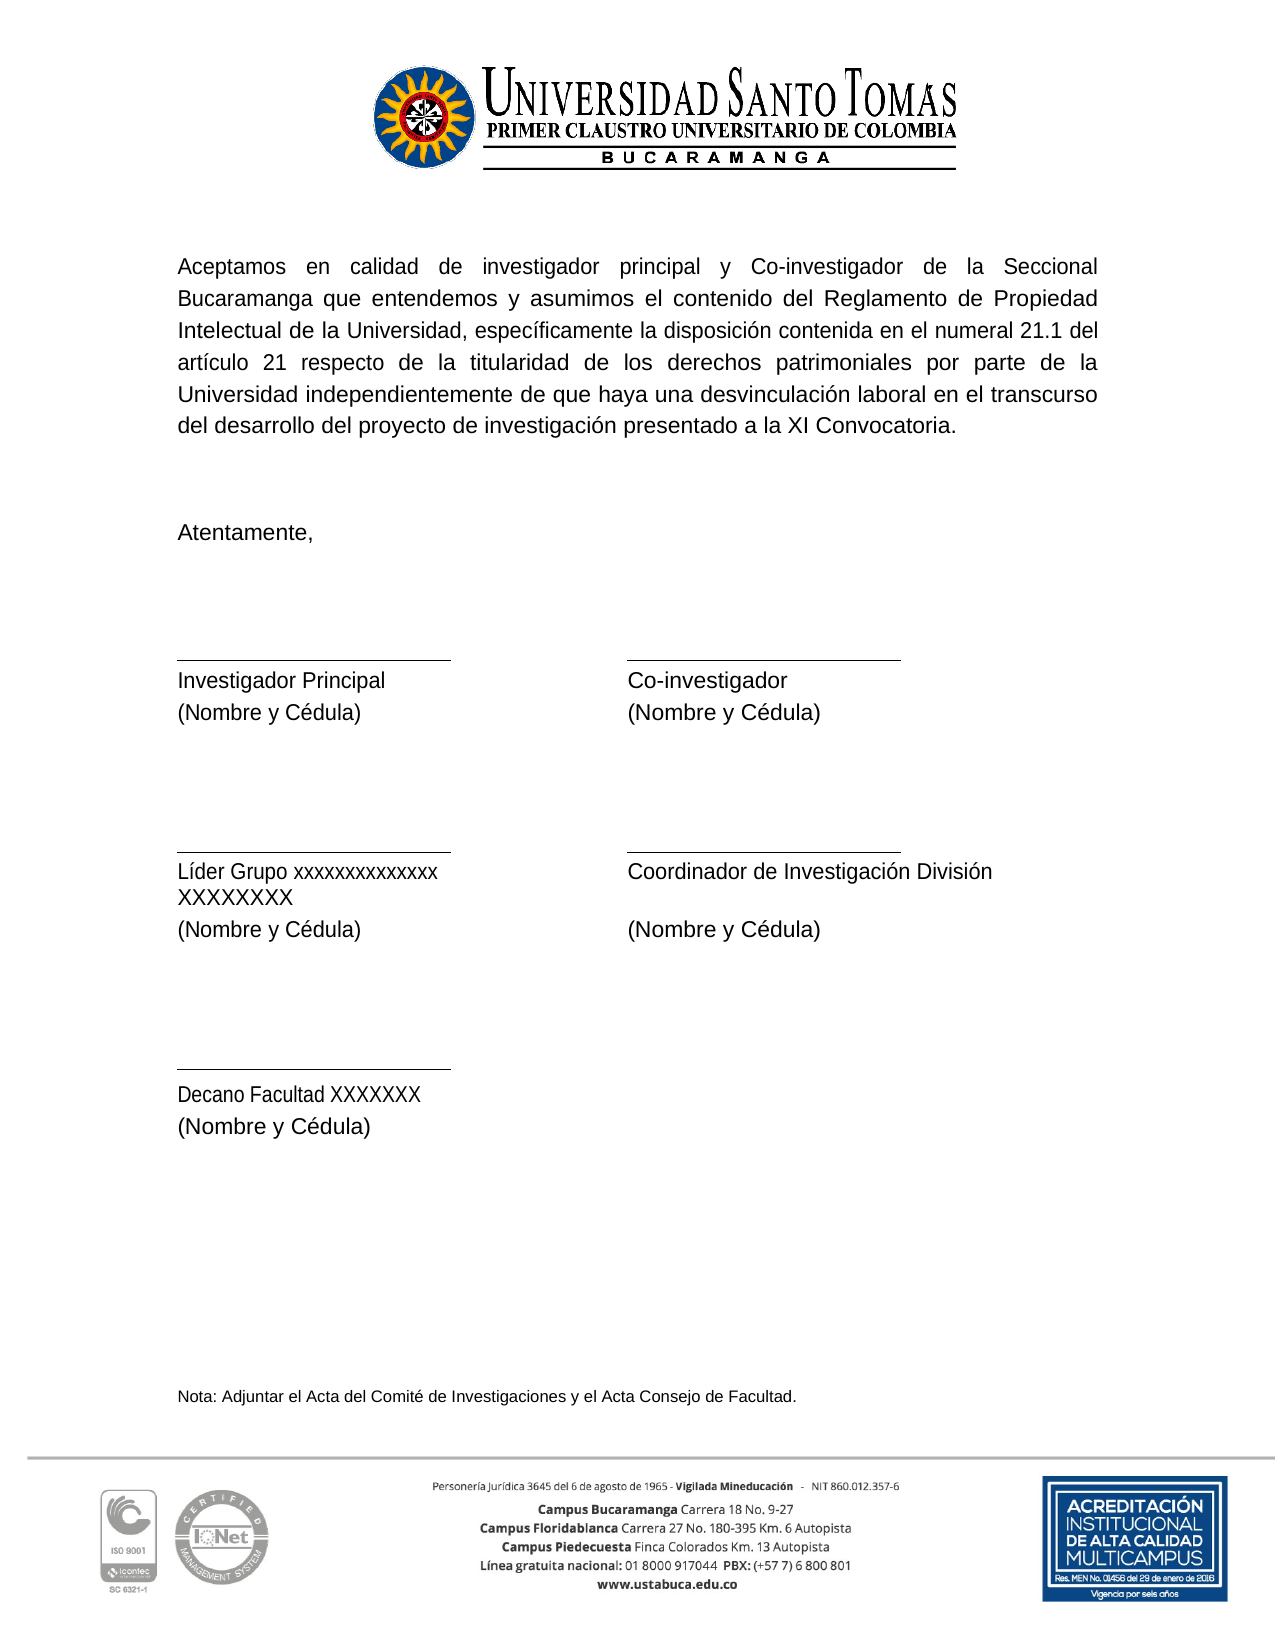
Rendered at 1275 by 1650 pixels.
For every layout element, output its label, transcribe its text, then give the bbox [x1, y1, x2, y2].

text Investigador Principal Co-investigador [177, 659, 1110, 693]
text Nota: Adjuntar el Acta del Comité de Investigaciones y el Acta Consejo de Facultad. [177, 1386, 1110, 1406]
text (Nombre y Cédula) (Nombre y Cédula) [177, 699, 1110, 725]
text Líder Grupo xxxxxxxxxxxxxx Coordinador de Investigación División XXXXXXXX [177, 851, 1110, 910]
text Decano Facultad XXXXXXX (Nombre y Cédula) [177, 1070, 423, 1139]
picture [15, 19, 1275, 213]
text Aceptamos en calidad de investigador principal y Co-investigador de la Seccional Bucaramanga que entendemos y asumimos el contenido del Reglamento de Propiedad Intelectual de la Universidad, específicamente la disposición contenida en el numeral 21.1 del artículo 21 respecto de la titularidad de los derechos patrimoniales por parte de la Universidad independientemente de que haya una desvinculación laboral en el transcurso del desarrollo del proyecto de investigación presentado a la XI Convocatoria. [177, 253, 1098, 439]
text (Nombre y Cédula) (Nombre y Cédula) [177, 916, 1110, 943]
text Atentamente, [177, 519, 1110, 545]
picture [27, 1456, 1275, 1602]
